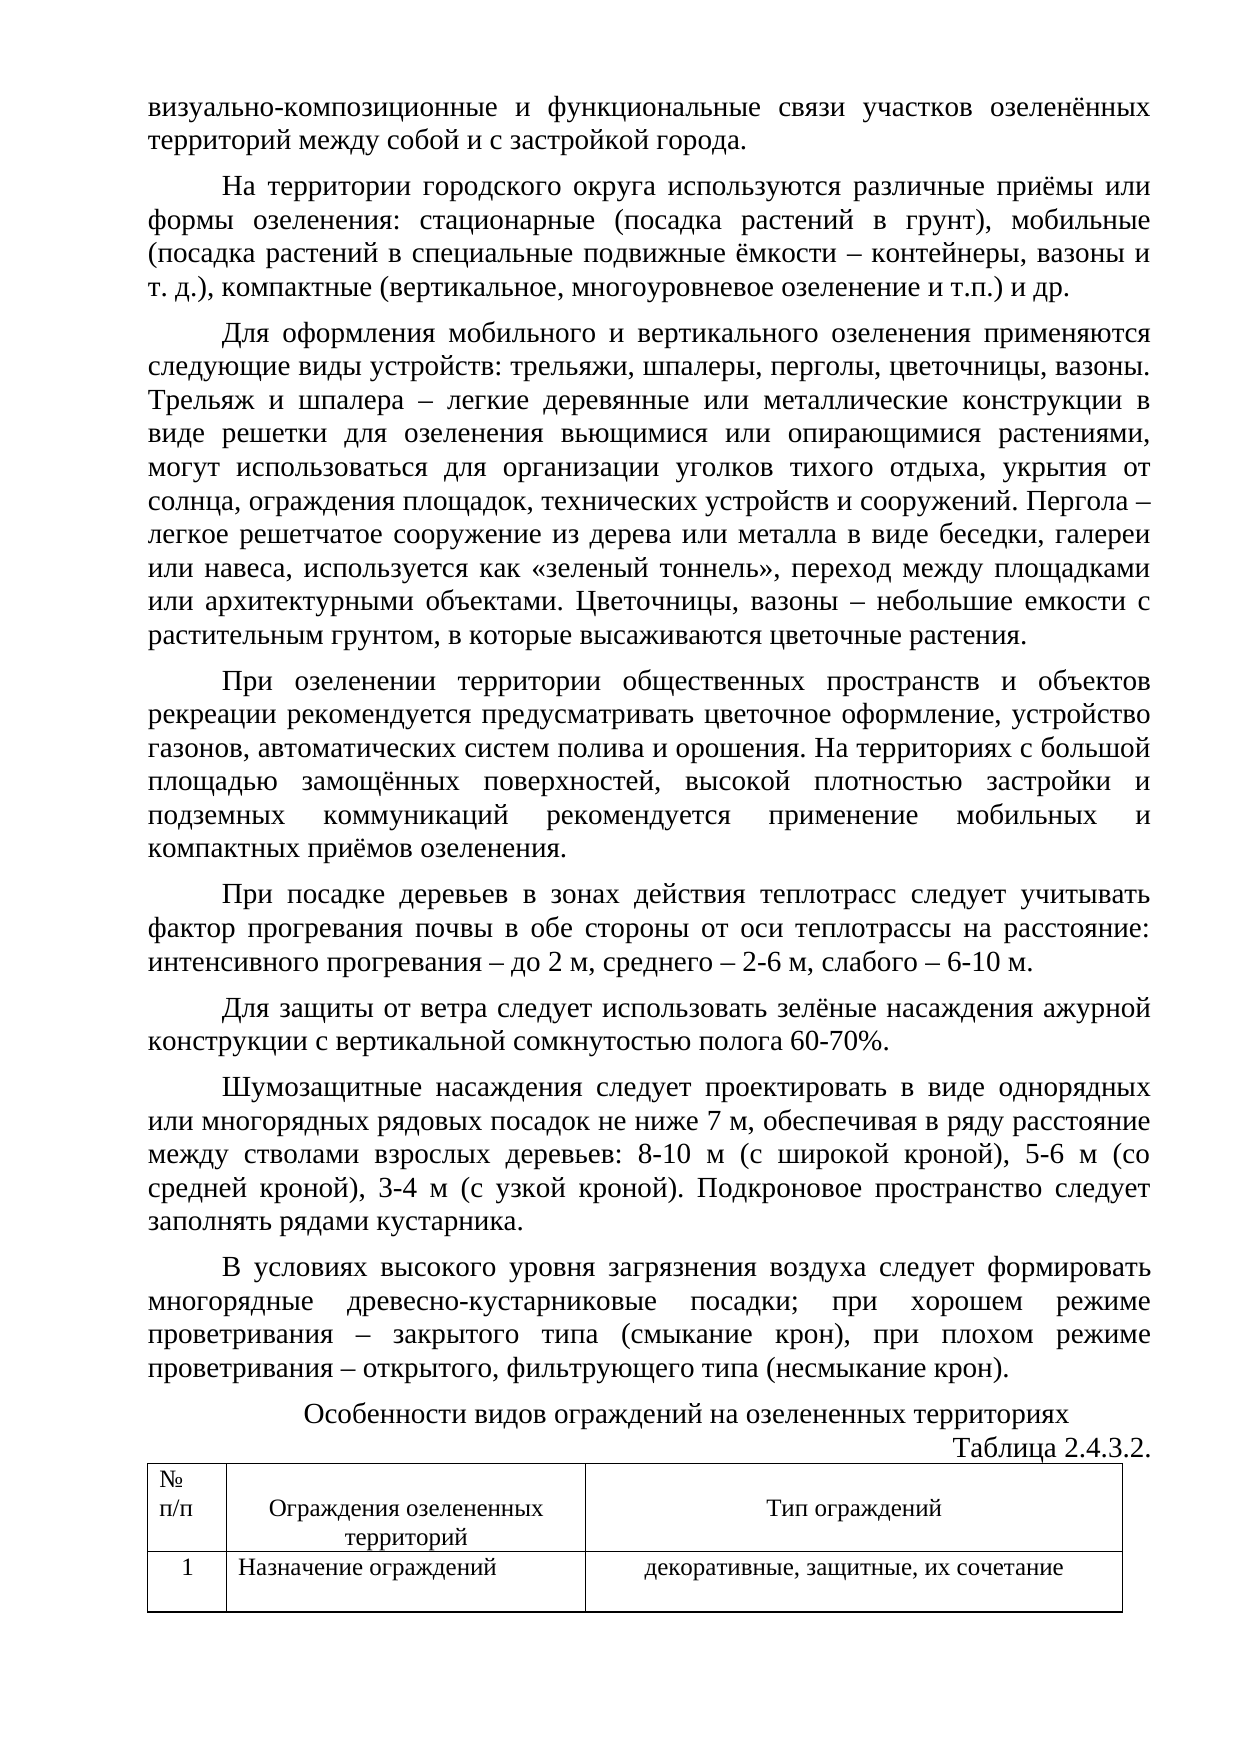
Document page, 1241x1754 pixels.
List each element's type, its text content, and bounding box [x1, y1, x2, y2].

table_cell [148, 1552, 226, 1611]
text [148, 89, 1152, 156]
text Таблица 2.4.3.2. [148, 1430, 1152, 1463]
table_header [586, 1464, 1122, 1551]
text При посадке деревьев в зонах действия теплотрасс следует учитывать фактор прогревания почвы в обе стороны от оси теплотрассы на расстояние: интенсивного прогревания – до 2 м, среднего – 2-6 м, слабого – 6-10 м. [148, 877, 1152, 977]
text В условиях высокого уровня загрязнения воздуха следует формировать многорядные древесно-кустарниковые посадки; при хорошем режиме проветривания – закрытого типа (смыкание крон), при плохом режиме проветривания – открытого, фильтрующего типа (несмыкание крон). [148, 1249, 1152, 1384]
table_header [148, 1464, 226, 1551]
text На территории городского округа используются различные приёмы или формы озеленения: стационарные (посадка растений в грунт), мобильные (посадка растений в специальные подвижные ёмкости – контейнеры, вазоны и т. д.), компактные (вертикальное, многоуровневое озеленение и т.п.) и др. [148, 168, 1152, 302]
text Шумозащитные насаждения следует проектировать в виде однорядных или многорядных рядовых посадок не ниже 7 м, обеспечивая в ряду расстояние между стволами взрослых деревьев: 8-10 м (с широкой кроной), 5-6 м (со средней кроной), 3-4 м (с узкой кроной). Подкроновое пространство следует заполнять рядами кустарника. [148, 1069, 1152, 1237]
text При озеленении территории общественных пространств и объектов рекреации рекомендуется предусматривать цветочное оформление, устройство газонов, автоматических систем полива и орошения. На территориях с большой площадью замощённых поверхностей, высокой плотностью застройки и подземных коммуникаций рекомендуется применение мобильных и компактных приёмов озеленения. [148, 663, 1152, 864]
text Для защиты от ветра следует использовать зелёные насаждения ажурной конструкции с вертикальной сомкнутостью полога 60-70%. [148, 990, 1152, 1057]
text Особенности видов ограждений на озелененных территориях [148, 1396, 1152, 1430]
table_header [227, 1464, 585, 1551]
text Для оформления мобильного и вертикального озеленения применяются следующие виды устройств: трельяжи, шпалеры, перголы, цветочницы, вазоны. Трельяж и шпалера – легкие деревянные или металлические конструкции в виде решетки для озеленения вьющимися или опирающимися растениями, могут использоваться для организации уголков тихого отдыха, укрытия от солнца, ограждения площадок, технических устройств и сооружений. Пергола – легкое решетчатое сооружение из дерева или металла в виде беседки, галереи или навеса, используется как «зеленый тоннель», переход между площадками или архитектурными объектами. Цветочницы, вазоны – небольшие емкости с растительным грунтом, в которые высаживаются цветочные растения. [148, 315, 1152, 650]
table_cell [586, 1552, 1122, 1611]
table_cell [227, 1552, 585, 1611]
